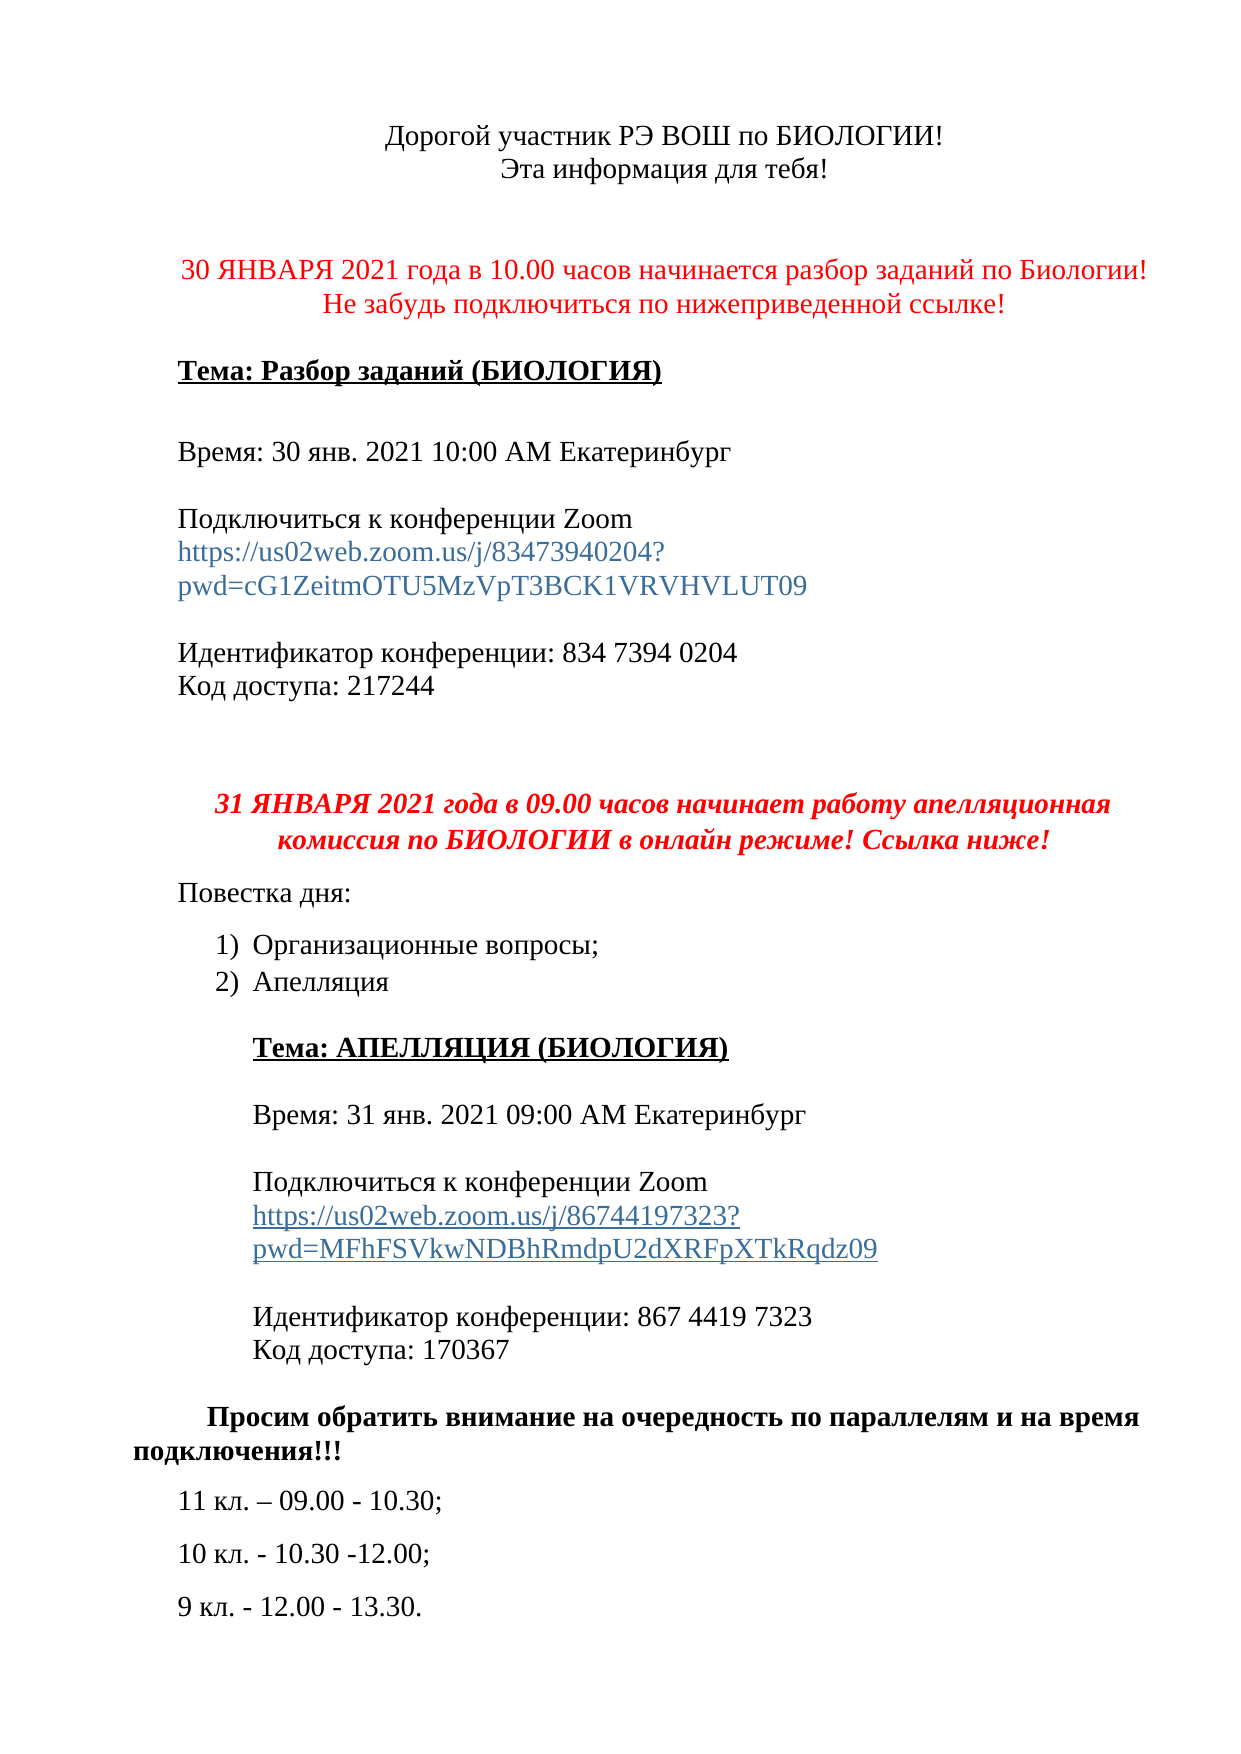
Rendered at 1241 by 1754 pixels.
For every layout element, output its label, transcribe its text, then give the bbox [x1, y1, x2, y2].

text 11 кл. – 09.00 - 10.30; [177, 1483, 1152, 1517]
text 30 ЯНВАРЯ 2021 года в 10.00 часов начинается разбор заданий по Биологии! Не забудь подключиться по нижеприведенной ссылке! [177, 252, 1152, 319]
list Тема: АПЕЛЛЯЦИЯ (БИОЛОГИЯ) [252, 1030, 1152, 1064]
text Дорогой участник РЭ ВОШ по БИОЛОГИИ! [177, 118, 1152, 152]
text Тема: Разбор заданий (БИОЛОГИЯ) [177, 353, 1152, 417]
text Эта информация для тебя! [177, 152, 1152, 185]
text Повестка дня: [177, 875, 1152, 908]
list Апелляция [215, 964, 1152, 997]
text 10 кл. - 10.30 -12.00; [177, 1536, 1152, 1569]
list Время: 31 янв. 2021 09:00 AM Екатеринбург Подключиться к конференции Zoom https://us02web.zoom.us/j/86744197323?pwd=MFhFSVkwNDBhRmdpU2dXRFpXTkRqdz09 Идентификатор конференции: 867 4419 7323 Код доступа: 170367 [252, 1097, 1152, 1366]
text 9 кл. - 12.00 - 13.30. [177, 1589, 1152, 1622]
list Организационные вопросы; [215, 927, 1152, 961]
text Время: 30 янв. 2021 10:00 AM Екатеринбург Подключиться к конференции Zoom https://us02web.zoom.us/j/83473940204?pwd=cG1ZeitmOTU5MzVpT3BCK1VRVHVLUT09 Идентификатор конференции: 834 7394 0204 Код доступа: 217244 [177, 434, 1152, 702]
list Просим обратить внимание на очередность по параллелям и на время подключения!!! [133, 1399, 1152, 1466]
text 31 ЯНВАРЯ 2021 года в 09.00 часов начинает работу апелляционная комиссия по БИОЛОГИИ в онлайн режиме! Ссылка ниже! [177, 786, 1152, 855]
